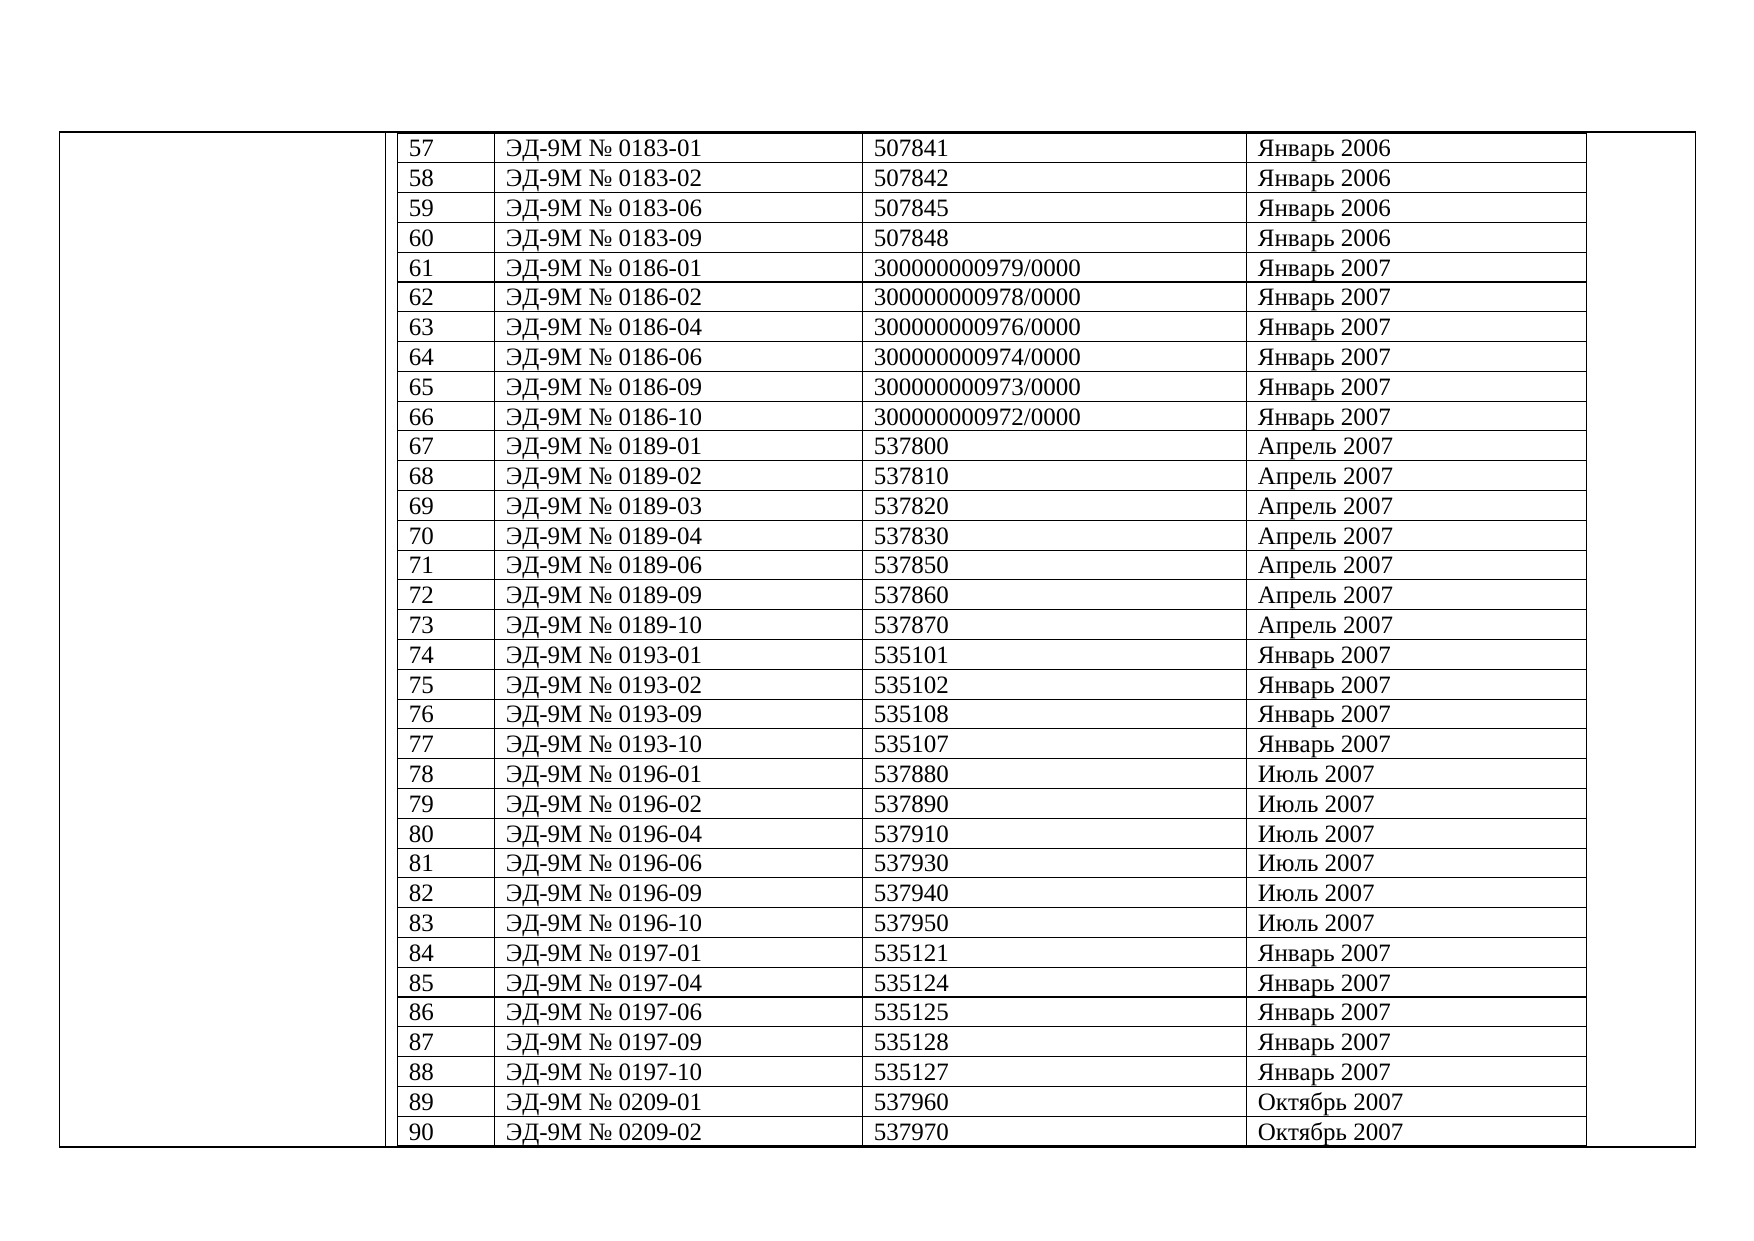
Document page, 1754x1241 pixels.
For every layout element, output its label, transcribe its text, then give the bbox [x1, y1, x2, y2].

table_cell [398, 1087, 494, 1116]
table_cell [495, 134, 862, 162]
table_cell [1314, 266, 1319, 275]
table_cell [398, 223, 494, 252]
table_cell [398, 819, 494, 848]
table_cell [1247, 134, 1586, 162]
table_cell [60, 133, 385, 1146]
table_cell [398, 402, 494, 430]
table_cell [863, 134, 1246, 162]
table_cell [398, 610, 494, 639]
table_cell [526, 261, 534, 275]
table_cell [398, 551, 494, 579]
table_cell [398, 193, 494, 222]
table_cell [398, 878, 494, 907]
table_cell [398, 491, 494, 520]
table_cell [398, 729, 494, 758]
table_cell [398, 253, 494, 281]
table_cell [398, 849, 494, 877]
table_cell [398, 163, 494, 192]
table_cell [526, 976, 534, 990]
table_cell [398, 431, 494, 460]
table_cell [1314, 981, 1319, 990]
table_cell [1247, 1117, 1586, 1145]
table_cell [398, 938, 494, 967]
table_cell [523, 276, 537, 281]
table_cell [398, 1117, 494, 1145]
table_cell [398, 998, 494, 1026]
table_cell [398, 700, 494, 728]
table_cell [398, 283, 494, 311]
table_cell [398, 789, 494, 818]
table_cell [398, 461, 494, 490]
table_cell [863, 1117, 1246, 1145]
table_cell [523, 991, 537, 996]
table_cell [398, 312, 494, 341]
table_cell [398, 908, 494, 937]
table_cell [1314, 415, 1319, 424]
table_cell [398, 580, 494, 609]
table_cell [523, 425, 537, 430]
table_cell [1587, 133, 1695, 1146]
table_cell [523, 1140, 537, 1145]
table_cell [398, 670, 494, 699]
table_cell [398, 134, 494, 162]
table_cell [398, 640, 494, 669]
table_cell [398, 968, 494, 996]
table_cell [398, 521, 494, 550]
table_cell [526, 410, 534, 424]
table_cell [386, 133, 397, 1146]
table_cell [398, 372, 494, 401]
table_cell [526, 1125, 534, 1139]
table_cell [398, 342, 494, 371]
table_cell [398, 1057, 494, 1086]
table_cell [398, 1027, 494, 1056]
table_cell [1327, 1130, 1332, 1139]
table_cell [495, 1117, 862, 1145]
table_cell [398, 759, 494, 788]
